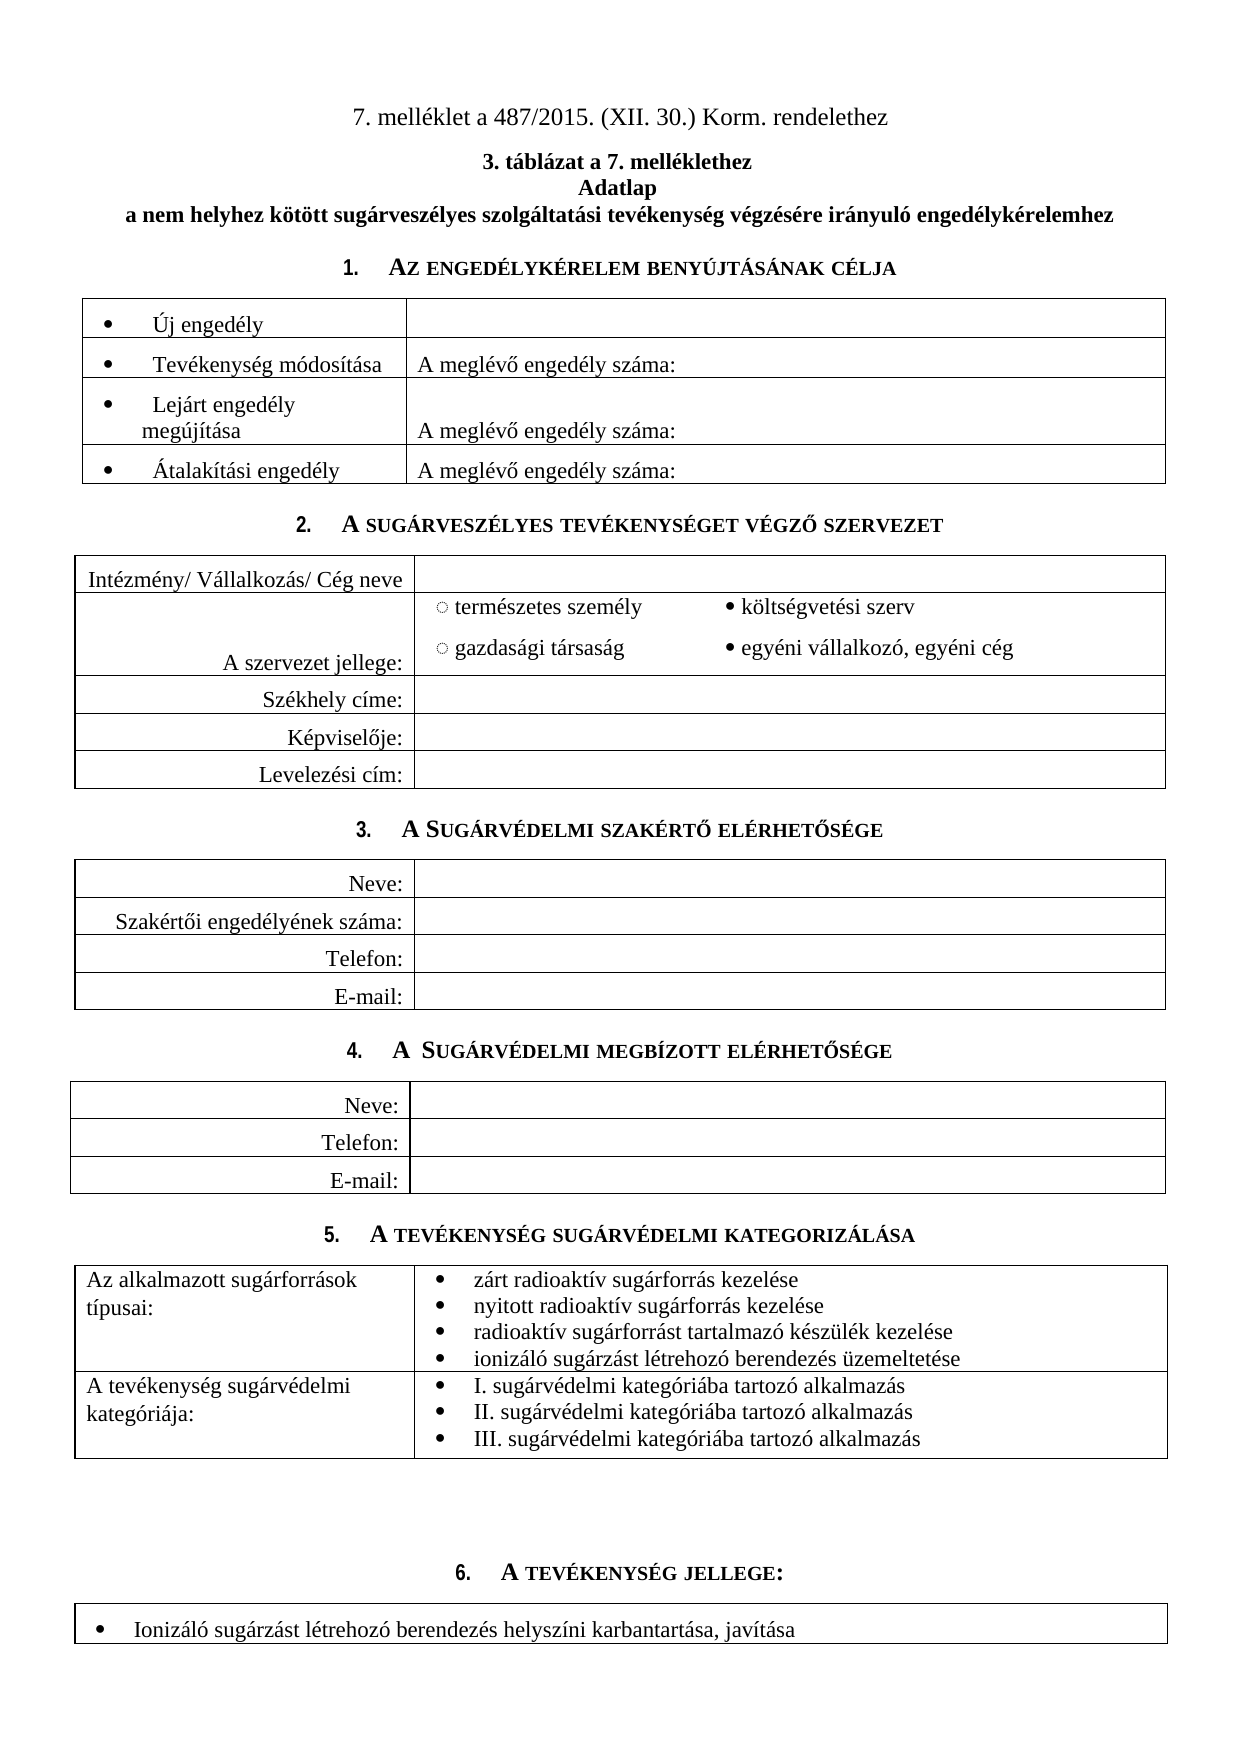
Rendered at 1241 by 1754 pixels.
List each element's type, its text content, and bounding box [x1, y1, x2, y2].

table_header Az alkalmazott sugárforrások típusai: [76, 1266, 414, 1371]
table_cell A meglévő engedély száma: [407, 378, 1165, 443]
table_cell [411, 1157, 1165, 1193]
table_cell [415, 714, 1165, 750]
text 7. melléklet a 487/2015. (XII. 30.) Korm. rendelethez [75, 102, 1165, 131]
table_cell Képviselője: [76, 714, 414, 750]
table_cell Telefon: [71, 1119, 409, 1156]
table_cell E-mail: [71, 1157, 409, 1193]
table_cell [415, 751, 1165, 788]
table_cell E-mail: [76, 973, 414, 1009]
table_header [407, 299, 1165, 337]
table_cell [411, 1119, 1165, 1156]
table_cell Tevékenység módosítása [83, 338, 406, 377]
table_cell A szervezet jellege: [76, 593, 414, 675]
list A Sugárvédelmi szakértő elérhetősége [74, 814, 1165, 842]
table_cell [415, 973, 1165, 1009]
table_cell A tevékenység sugárvédelmi kategóriája: [76, 1372, 414, 1458]
table_cell [415, 935, 1165, 972]
table_header [415, 556, 1165, 592]
table_cell [415, 898, 1165, 934]
table_cell Szakértői engedélyének száma: [76, 898, 414, 934]
table_cell A meglévő engedély száma: [407, 445, 1165, 483]
table_cell 󠄁 természetes személy 󠄁 költségvetési szerv 󠄁 gazdasági társaság 󠄁 egyéni vállalkozó, egyéni cég [415, 593, 1165, 675]
list Az engedélykérelem benyújtásának célja [74, 252, 1165, 281]
table_cell A meglévő engedély száma: [407, 338, 1165, 377]
table_cell Levelezési cím: [76, 751, 414, 788]
table_header Neve: [76, 860, 414, 897]
table_header Új engedély [83, 299, 406, 337]
table_cell I. sugárvédelmi kategóriába tartozó alkalmazás II. sugárvédelmi kategóriába tartozó alkalmazás III. sugárvédelmi kategóriába tartozó alkalmazás [415, 1372, 1167, 1458]
table_cell Telefon: [76, 935, 414, 972]
table_cell Lejárt engedély megújítása [83, 378, 406, 443]
table_cell Székhely címe: [76, 676, 414, 713]
table_cell [415, 676, 1165, 713]
table_header Neve: [71, 1082, 409, 1118]
text 3. táblázat a 7. melléklethez Adatlap a nem helyhez kötött sugárveszélyes szolgáltatási tevékenység végzésére irányuló engedélykérelemhez [75, 148, 578, 227]
table_header Intézmény/ Vállalkozás/ Cég neve [76, 556, 414, 592]
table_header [76, 1604, 1167, 1643]
list A sugárveszélyes tevékenységet végző szervezet [74, 509, 1165, 538]
table_cell Átalakítási engedély [83, 445, 406, 483]
list A tevékenység sugárvédelmi kategorizálása [74, 1219, 1165, 1248]
table_header [411, 1082, 1165, 1118]
text 3. táblázat a 7. melléklethez Adatlap a nem helyhez kötött sugárveszélyes szolgáltatási tevékenység végzésére irányuló engedélykérelemhez [657, 148, 1165, 227]
list A tevékenység jellege: [74, 1557, 1165, 1586]
table_header [415, 860, 1165, 897]
table_header zárt radioaktív sugárforrás kezelése nyitott radioaktív sugárforrás kezelése radioaktív sugárforrást tartalmazó készülék kezelése ionizáló sugárzást létrehozó berendezés üzemeltetése [415, 1266, 1167, 1371]
list A Sugárvédelmi megbízott elérhetősége [74, 1035, 1165, 1064]
